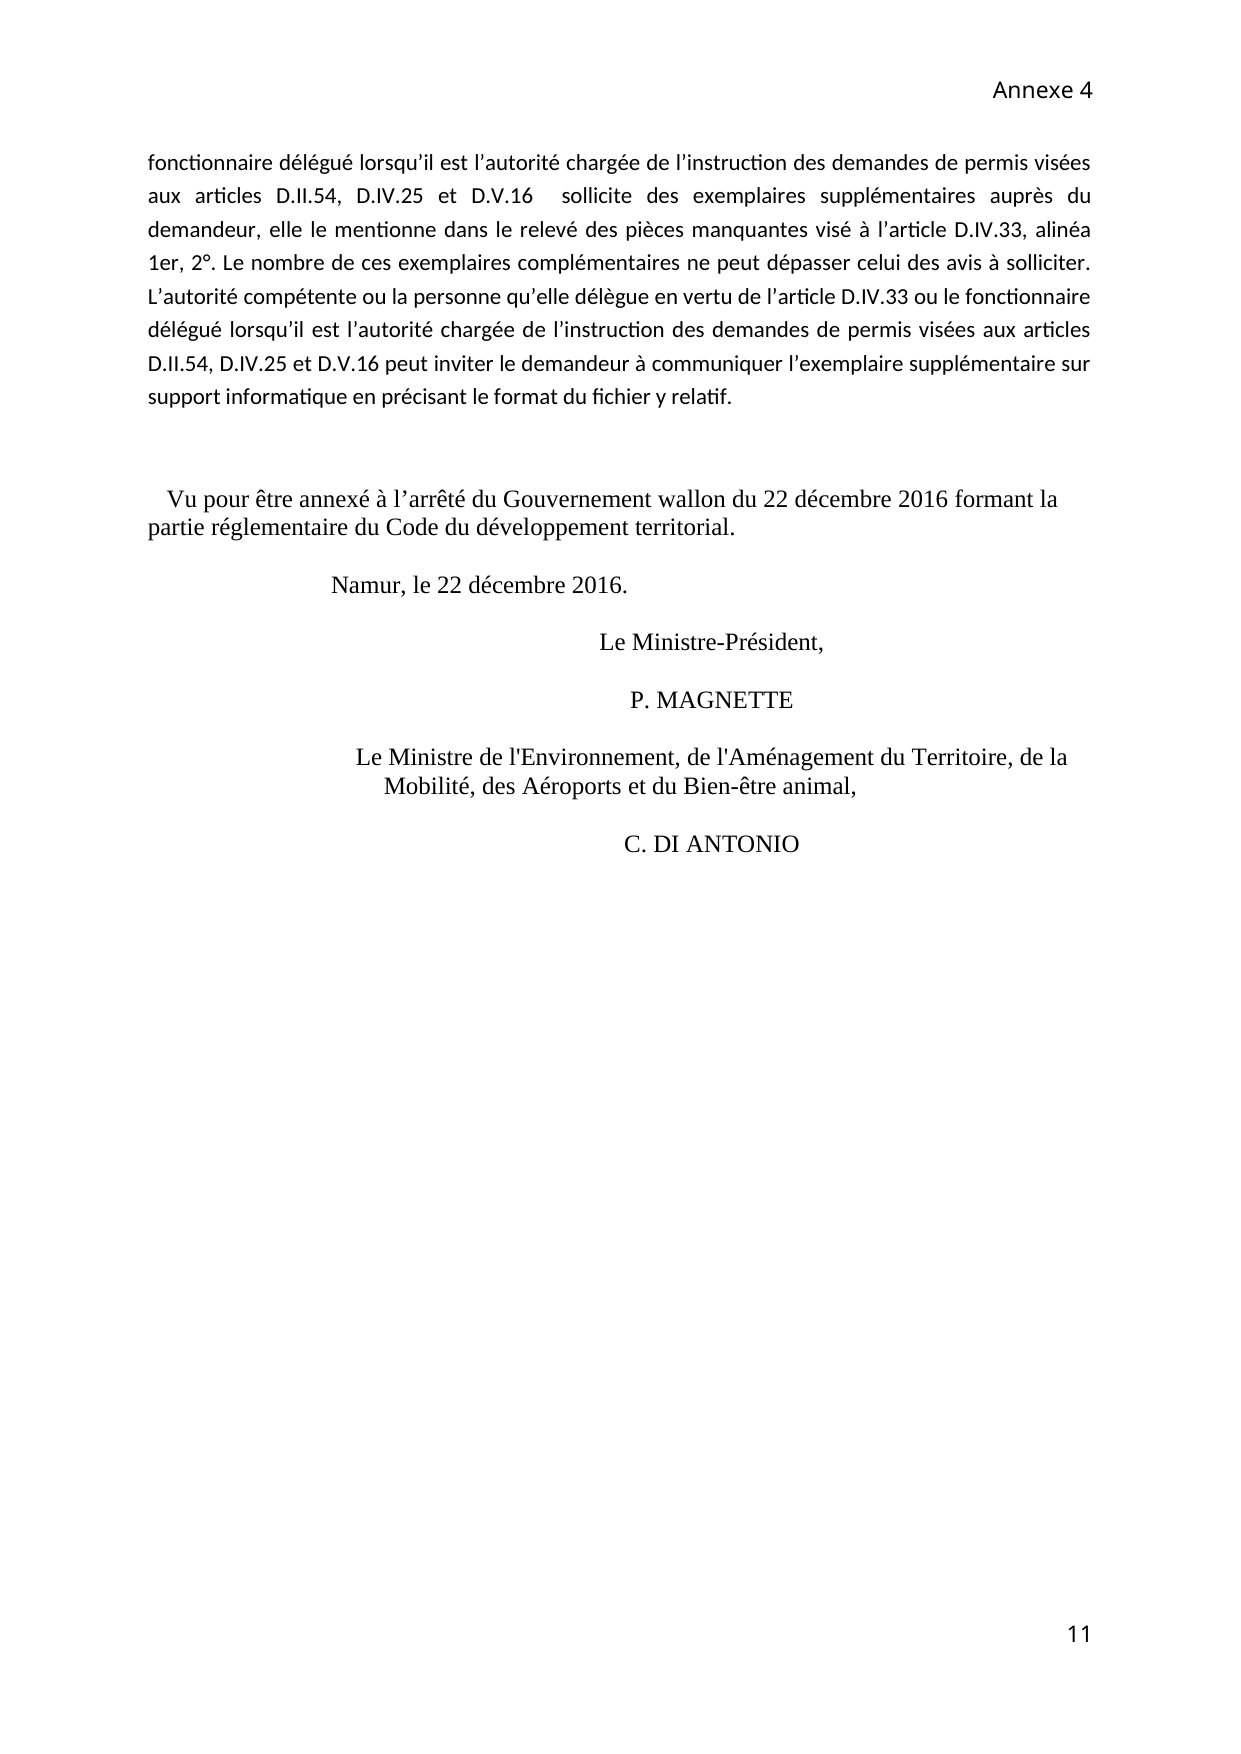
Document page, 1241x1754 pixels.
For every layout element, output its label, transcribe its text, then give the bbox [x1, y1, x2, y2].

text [148, 148, 1093, 410]
text Vu pour être annexé à l’arrêté du Gouvernement wallon du 22 décembre 2016 formant la partie réglementaire du Code du développement territorial. [148, 484, 1093, 541]
list Namur, le 22 décembre 2016. [148, 570, 1093, 599]
list Le Ministre-Président, [148, 627, 1093, 656]
list C. DI ANTONIO [148, 829, 1093, 857]
list Le Ministre de l'Environnement, de l'Aménagement du Territoire, de la Mobilité, des Aéroports et du Bien-être animal, [148, 742, 1093, 800]
list P. MAGNETTE [148, 685, 1093, 714]
